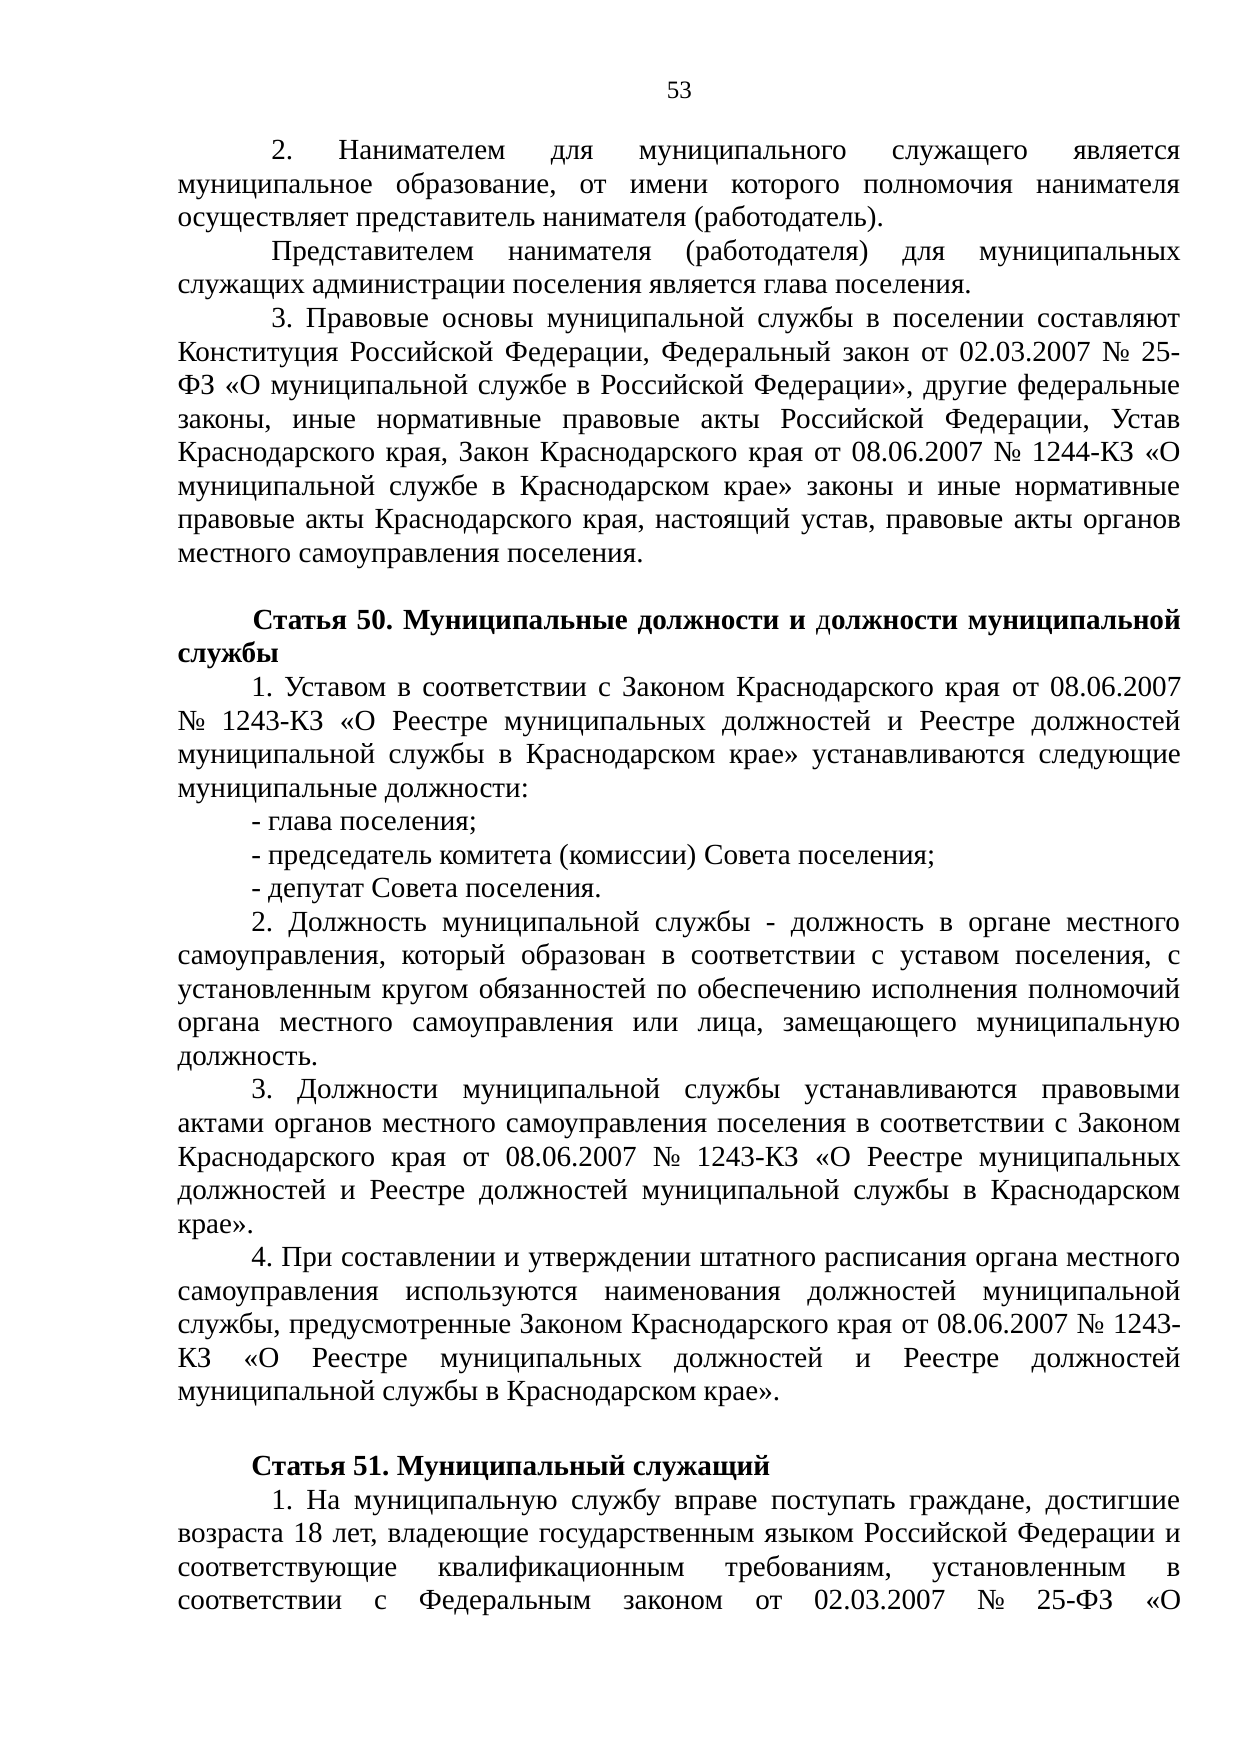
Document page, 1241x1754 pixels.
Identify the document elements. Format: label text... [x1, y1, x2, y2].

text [177, 1482, 1181, 1616]
text 2. Должность муниципальной службы - должность в органе местного самоуправления, который образован в соответствии с уставом поселения, с установленным кругом обязанностей по обеспечению исполнения полномочий органа местного самоуправления или лица, замещающего муниципальную должность. [177, 904, 1181, 1072]
text - председатель комитета (комиссии) Совета поселения; [177, 837, 1181, 870]
subtitle Статья 51. Муниципальный служащий [177, 1448, 1181, 1482]
text 2. Нанимателем для муниципального служащего является муниципальное образование, от имени которого полномочия нанимателя осуществляет представитель нанимателя (работодатель). [177, 132, 1181, 233]
text - депутат Совета поселения. [177, 870, 1181, 904]
text 1. Уставом в соответствии с Законом Краснодарского края от 08.06.2007 № 1243-КЗ «О Реестре муниципальных должностей и Реестре должностей муниципальной службы в Краснодарском крае» устанавливаются следующие муниципальные должности: [177, 669, 1181, 803]
text 3. Должности муниципальной службы устанавливаются правовыми актами органов местного самоуправления поселения в соответствии с Законом Краснодарского края от 08.06.2007 № 1243-КЗ «О Реестре муниципальных должностей и Реестре должностей муниципальной службы в Краснодарском крае». [177, 1072, 1181, 1239]
text 3. Правовые основы муниципальной службы в поселении составляют Конституция Российской Федерации, Федеральный закон от 02.03.2007 № 25-ФЗ «О муниципальной службе в Российской Федерации», другие федеральные законы, иные нормативные правовые акты Российской Федерации, Устав Краснодарского края, Закон Краснодарского края от 08.06.2007 № 1244-КЗ «О муниципальной службе в Краснодарском крае» законы и иные нормативные правовые акты Краснодарского края, настоящий устав, правовые акты органов местного самоуправления поселения. [177, 300, 1181, 568]
text - глава поселения; [177, 803, 1181, 837]
text 4. При составлении и утверждении штатного расписания органа местного самоуправления используются наименования должностей муниципальной службы, предусмотренные Законом Краснодарского края от 08.06.2007 № 1243-КЗ «О Реестре муниципальных должностей и Реестре должностей муниципальной службы в Краснодарском крае». [177, 1239, 1181, 1407]
text Представителем нанимателя (работодателя) для муниципальных служащих администрации поселения является глава поселения. [177, 233, 1181, 300]
text Статья 50. Муниципальные должности и должности муниципальной службы [177, 602, 1181, 669]
